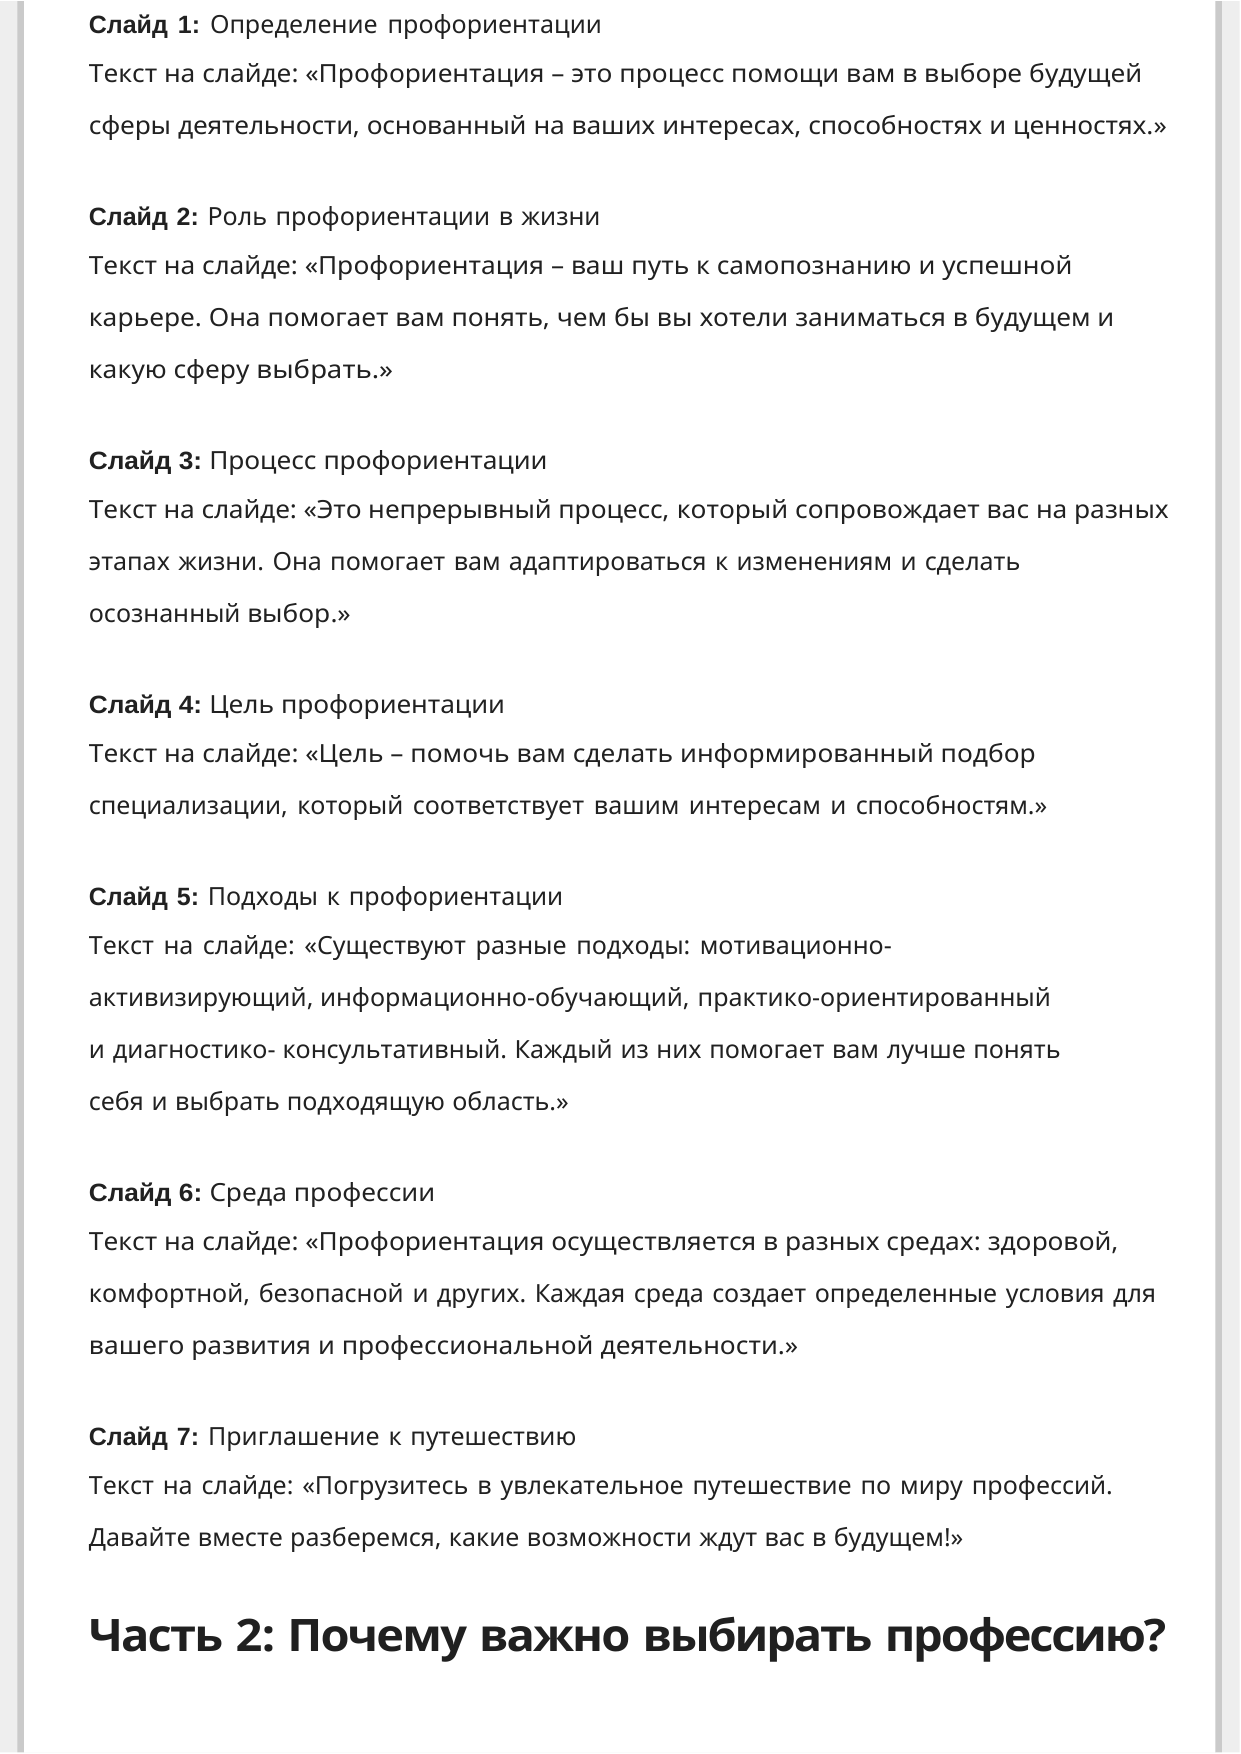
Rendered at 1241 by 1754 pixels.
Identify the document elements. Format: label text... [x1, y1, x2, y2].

text Текст на слайде: «Цель – помочь вам сделать информированный подбор специализации, который соответствует вашим интересам и способностям.» [89, 736, 1170, 822]
text Слайд 6: Среда профессии [89, 1174, 1240, 1208]
text Текст на слайде: «Профориентация осуществляется в разных средах: здоровой, комфортной, безопасной и других. Каждая среда создает определенные условия для вашего развития и профессиональной деятельности.» [89, 1223, 1170, 1362]
text Слайд 2: Роль профориентации в жизни [89, 198, 1240, 233]
subtitle Часть 2: Почему важно выбирать профессию? [89, 1604, 1240, 1665]
text Слайд 5: Подходы к профориентации [89, 878, 1240, 912]
text Слайд 3: Процесс профориентации [89, 442, 1240, 477]
text Текст на слайде: «Существуют разные подходы: мотивационно-активизирующий, информационно-обучающий, практико-ориентированный и диагностико- консультативный. Каждый из них помогает вам лучше понять себя и выбрать подходящую область.» [89, 927, 1071, 1118]
text Текст на слайде: «Профориентация – ваш путь к самопознанию и успешной карьере. Она помогает вам понять, чем бы вы хотели заниматься в будущем и какую сферу выбрать.» [89, 248, 1134, 386]
text Текст на слайде: «Погрузитесь в увлекательное путешествие по миру профессий. Давайте вместе разберемся, какие возможности ждут вас в будущем!» [89, 1467, 1170, 1554]
text Текст на слайде: «Это непрерывный процесс, который сопровождает вас на разных этапах жизни. Она помогает вам адаптироваться к изменениям и сделать осознанный выбор.» [89, 492, 1170, 630]
text Слайд 4: Цель профориентации [89, 686, 1240, 720]
text Слайд 7: Приглашение к путешествию [89, 1418, 1240, 1452]
text Текст на слайде: «Профориентация – это процесс помощи вам в выборе будущей сферы деятельности, основанный на ваших интересах, способностях и ценностях.» [89, 56, 1170, 142]
text Слайд 1: Определение профориентации [89, 7, 1240, 41]
